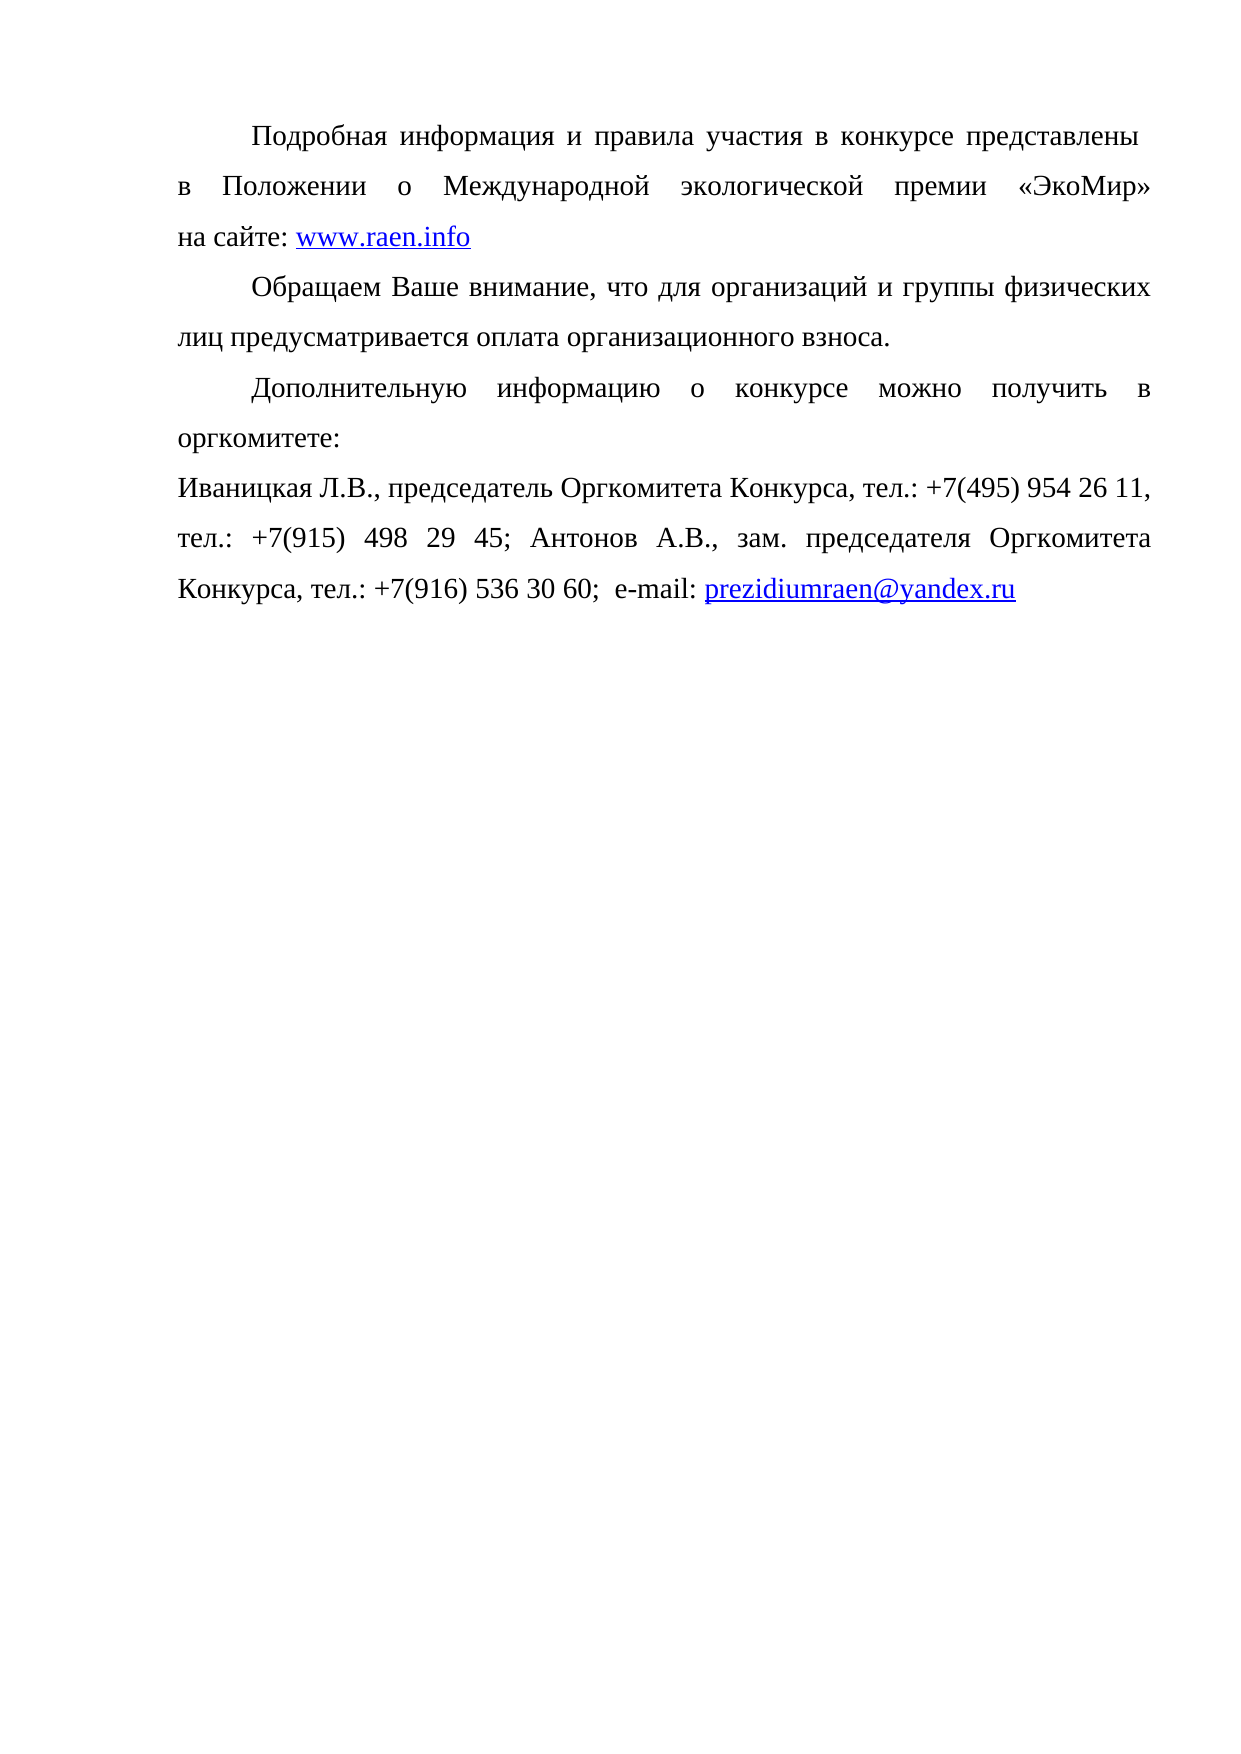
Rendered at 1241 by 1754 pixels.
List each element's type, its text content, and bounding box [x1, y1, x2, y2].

text Дополнительную информацию о конкурсе можно получить в оргкомитете: Иваницкая Л.В., председатель Оргкомитета Конкурса, тел.: +7(495) 954 26 11, тел.: +7(915) 498 29 45; Антонов А.В., зам. председателя Оргкомитета Конкурса, тел.: +7(916) 536 30 60; e-mail: prezidiumraen@yandex.ru [177, 370, 1152, 604]
text Подробная информация и правила участия в конкурсе представлены в Положении о Международной экологической премии «ЭкоМир» на сайте: www.raen.info [177, 118, 1152, 252]
text Обращаем Ваше внимание, что для организаций и группы физических лиц предусматривается оплата организационного взноса. [177, 269, 1152, 353]
